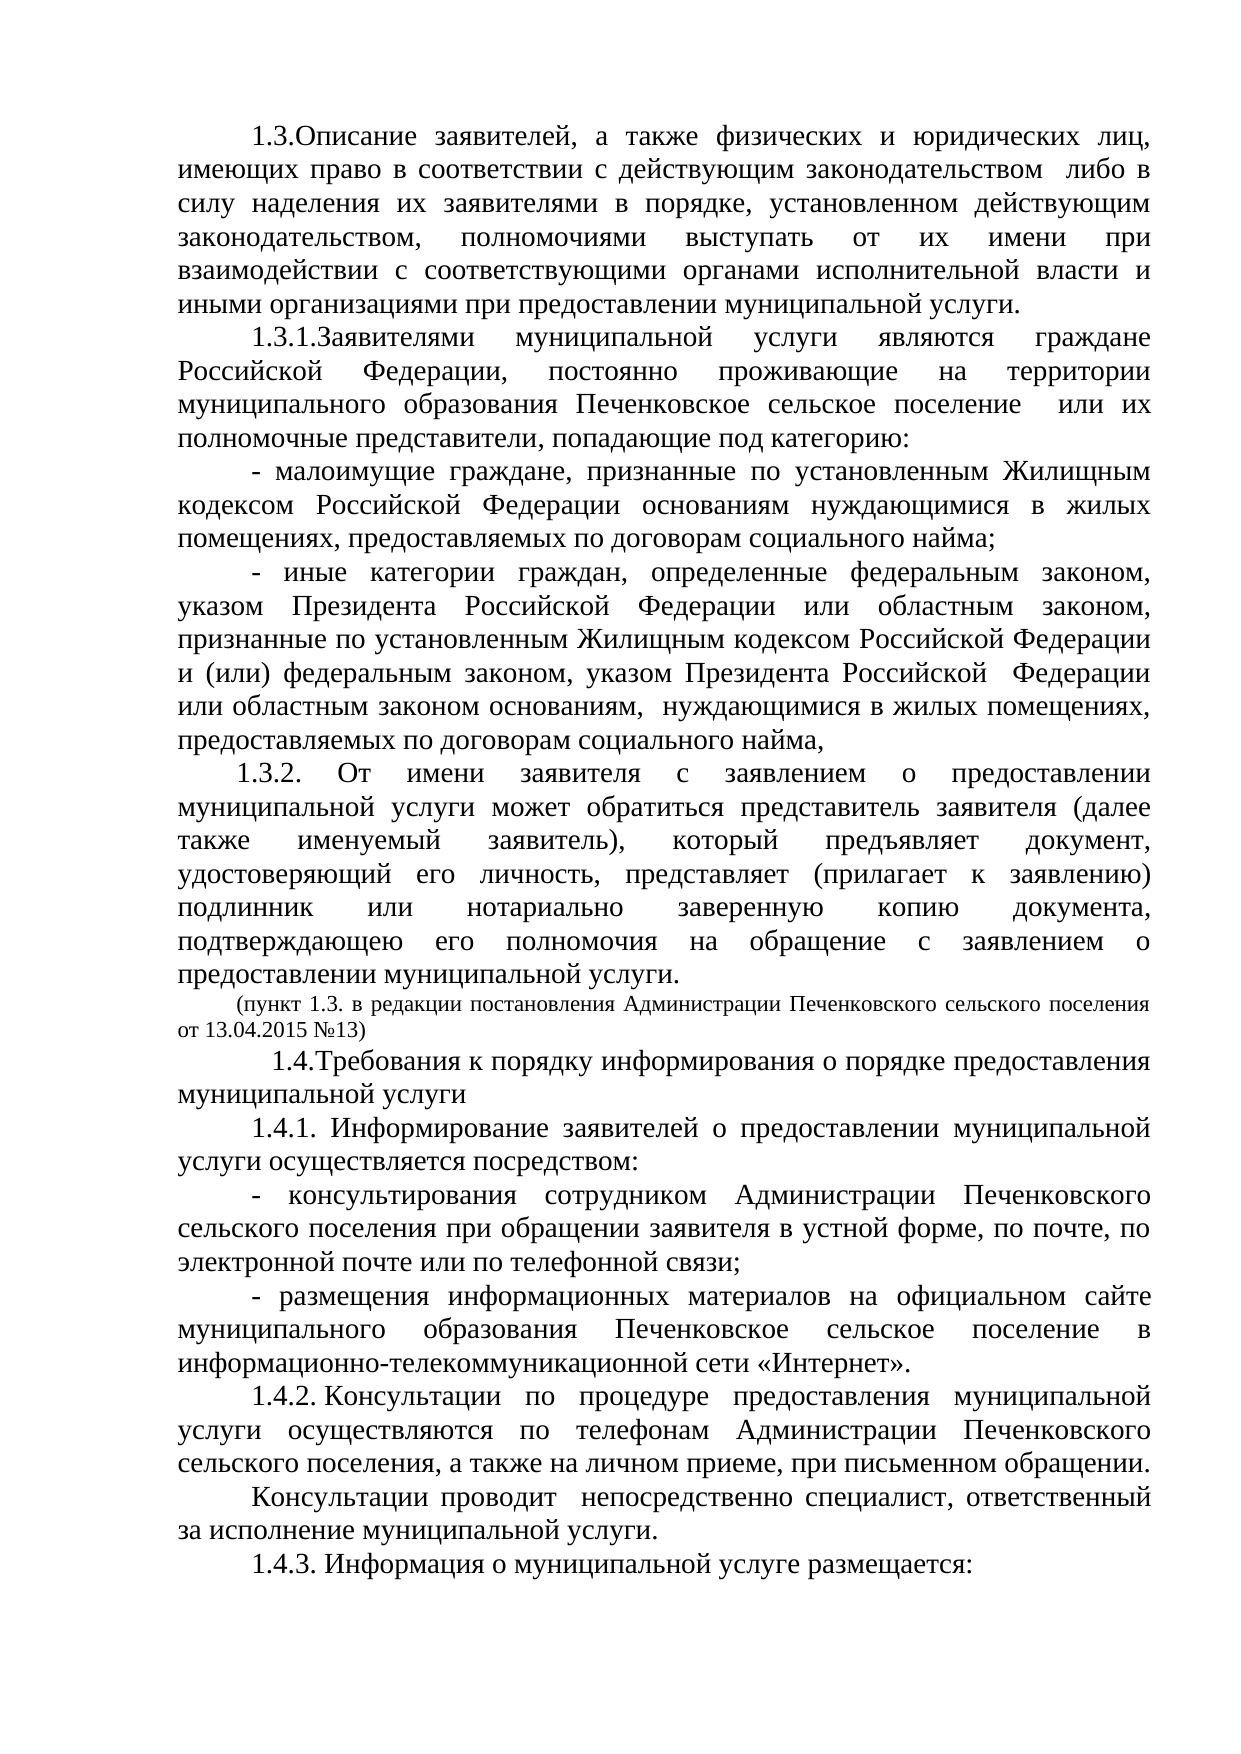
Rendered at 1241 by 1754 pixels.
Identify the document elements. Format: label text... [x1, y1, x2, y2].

text - консультирования сотрудником Администрации Печенковского сельского поселения при обращении заявителя в устной форме, по почте, по электронной почте или по телефонной связи; [177, 1177, 1152, 1278]
text (пункт 1.3. в редакции постановления Администрации Печенковского сельского поселения от 13.04.2015 №13) [177, 990, 1152, 1043]
text 1.3.Описание заявителей, а также физических и юридических лиц, имеющих право в соответствии с действующим законодательством либо в силу наделения их заявителями в порядке, установленном действующим законодательством, полномочиями выступать от их имени при взаимодействии с соответствующими органами исполнительной власти и иными организациями при предоставлении муниципальной услуги. [177, 118, 1152, 319]
text 1.3.1.Заявителями муниципальной услуги являются граждане Российской Федерации, постоянно проживающие на территории муниципального образования Печенковское сельское поселение или их полномочные представители, попадающие под категорию: [177, 319, 1152, 453]
text - размещения информационных материалов на официальном сайте муниципального образования Печенковское сельское поселение в информационно-телекоммуникационной сети «Интернет». [177, 1278, 1152, 1378]
text 1.4.Требования к порядку информирования о порядке предоставления муниципальной услуги [177, 1043, 1152, 1110]
text 1.3.2. От имени заявителя с заявлением о предоставлении муниципальной услуги может обратиться представитель заявителя (далее также именуемый заявитель), который предъявляет документ, удостоверяющий его личность, представляет (прилагает к заявлению) подлинник или нотариально заверенную копию документа, подтверждающею его полномочия на обращение с заявлением о предоставлении муниципальной услуги. [177, 755, 1152, 990]
text 1.4.1. Информирование заявителей о предоставлении муниципальной услуги осуществляется посредством: [177, 1110, 1152, 1177]
text 1.4.2. Консультации по процедуре предоставления муниципальной услуги осуществляются по телефонам Администрации Печенковского сельского поселения, а также на личном приеме, при письменном обращении. [177, 1378, 1152, 1479]
text - малоимущие граждане, признанные по установленным Жилищным кодексом Российской Федерации основаниям нуждающимися в жилых помещениях, предоставляемых по договорам социального найма; [177, 453, 1152, 554]
text - иные категории граждан, определенные федеральным законом, указом Президента Российской Федерации или областным законом, признанные по установленным Жилищным кодексом Российской Федерации и (или) федеральным законом, указом Президента Российской Федерации или областным законом основаниям, нуждающимися в жилых помещениях, предоставляемых по договорам социального найма, [177, 554, 1152, 755]
text 1.4.3. Информация о муниципальной услуге размещается: [177, 1546, 1152, 1579]
text Консультации проводит непосредственно специалист, ответственный за исполнение муниципальной услуги. [177, 1479, 1152, 1546]
